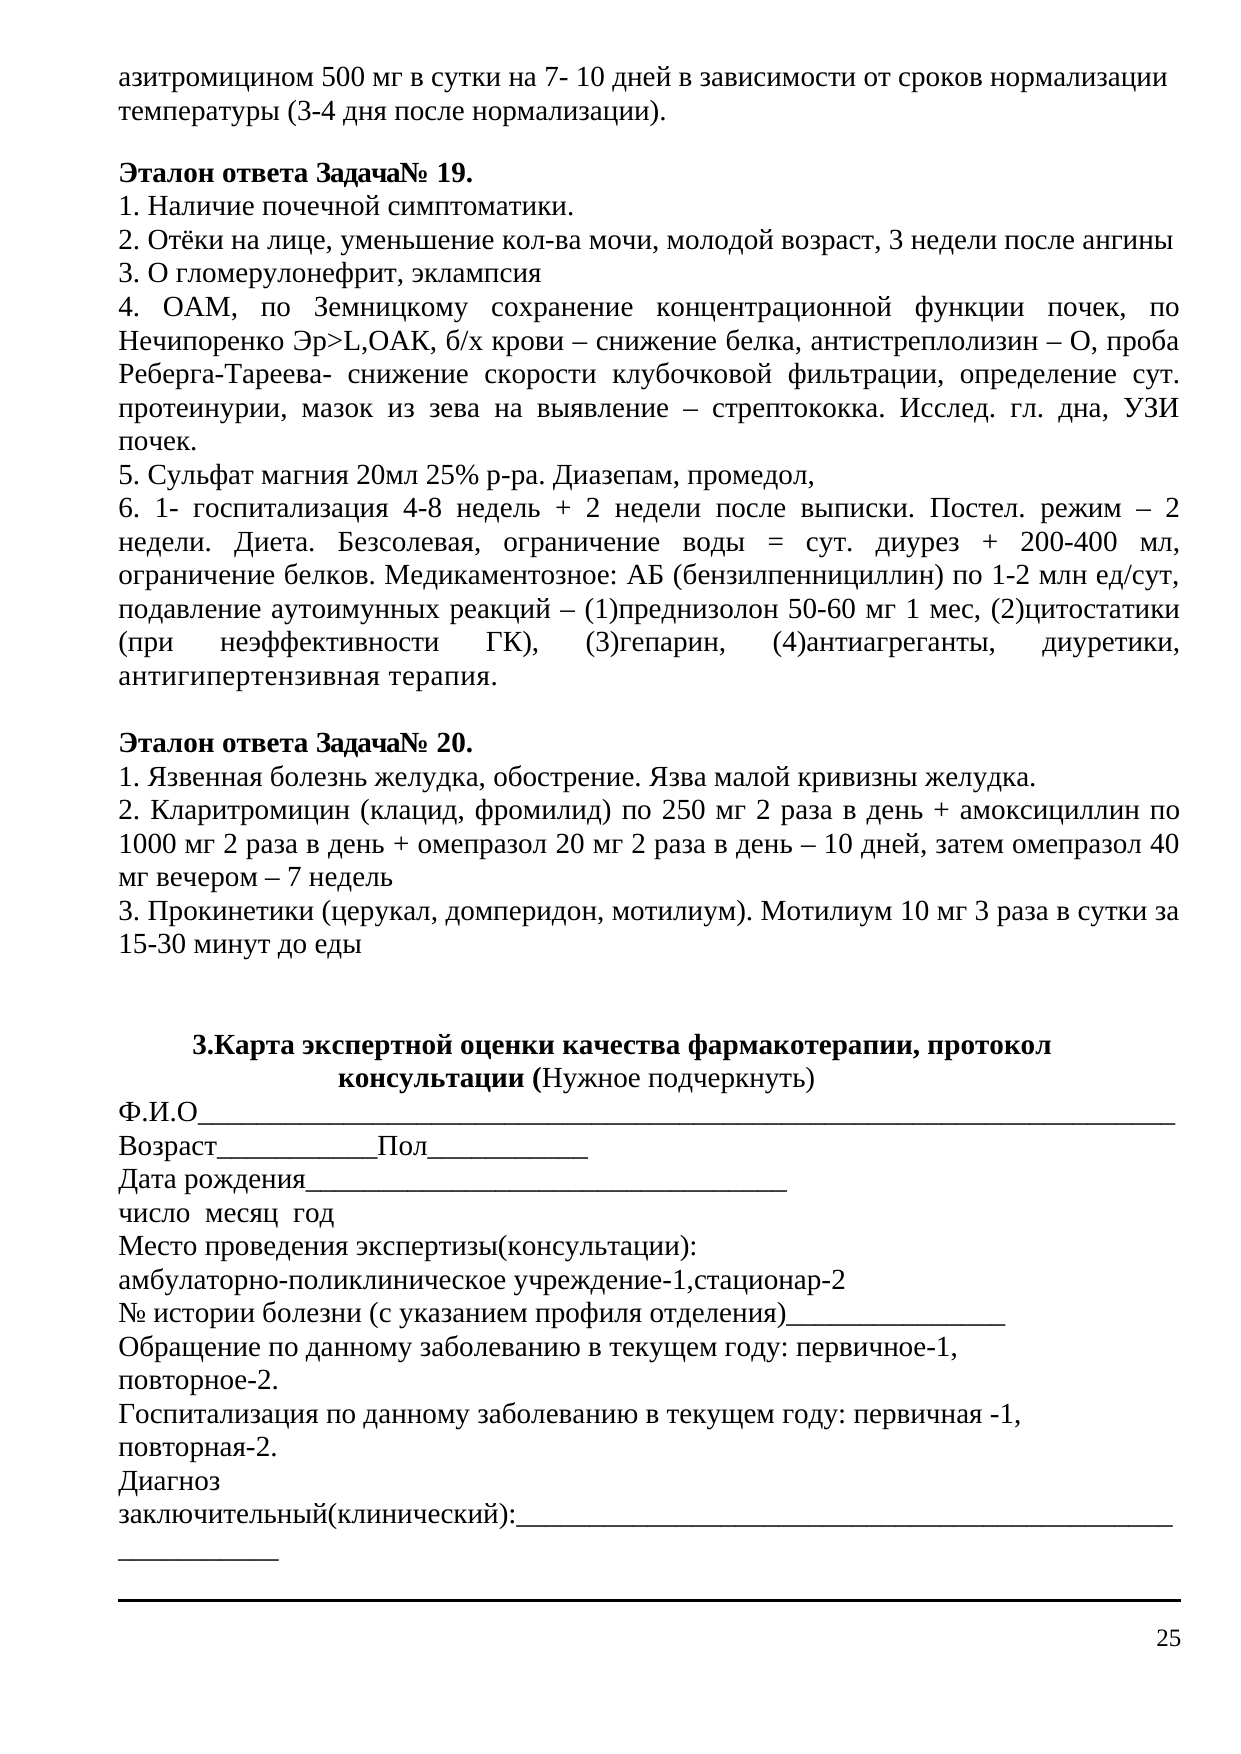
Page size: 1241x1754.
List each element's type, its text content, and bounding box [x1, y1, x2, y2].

text 3.Карта экспертной оценки качества фармакотерапии, протокол [118, 1027, 1181, 1061]
text Дата рождения_________________________________ [118, 1161, 1181, 1195]
text Место проведения экспертизы(консультации): [118, 1228, 1181, 1262]
text 6. 1- госпитализация 4-8 недель + 2 недели после выписки. Постел. режим – 2 недели. Диета. Безсолевая, ограничение воды = сут. диурез + 200-400 мл, ограничение белков. Медикаментозное: АБ (бензилпеннициллин) по 1-2 млн ед/сут, подавление аутоимунных реакций – (1)преднизолон 50-60 мг 1 мес, (2)цитостатики (при неэффективности ГК), (3)гепарин, (4)антиагреганты, диуретики, антигипертензивная терапия. [118, 490, 1181, 692]
text 4. ОАМ, по Земницкому сохранение концентрационной функции почек, по Нечипоренко Эр>L,ОАК, б/х крови – снижение белка, антистреплолизин – О, проба Реберга-Тареева- снижение скорости клубочковой фильтрации, определение сут. протеинурии, мазок из зева на выявление – стрептококка. Исслед. гл. дна, УЗИ почек. [118, 289, 1181, 457]
text Возраст___________Пол___________ [118, 1128, 1181, 1161]
text повторная-2. [118, 1429, 1181, 1463]
text Диагноз заключительный(клинический):________________________________________________________ [118, 1463, 1181, 1564]
text № истории болезни (с указанием профиля отделения)_______________ [118, 1295, 1181, 1329]
text число месяц год [118, 1195, 1181, 1228]
text Госпитализация по данному заболеванию в текущем году: первичная -1, [118, 1396, 1181, 1429]
text Ф.И.О___________________________________________________________________ [118, 1094, 1181, 1128]
text консультации (Нужное подчеркнуть) [118, 1061, 1181, 1094]
text 2. Кларитромицин (клацид, фромилид) по 250 мг 2 раза в день + амоксициллин по 1000 мг 2 раза в день + омепразол 20 мг 2 раза в день – 10 дней, затем омепразол 40 мг вечером – 7 недель [118, 792, 1181, 893]
text 1. Наличие почечной симптоматики. [118, 188, 1181, 222]
text 5. Сульфат магния 20мл 25% р-ра. Диазепам, промедол, [118, 457, 1181, 490]
text амбулаторно-поликлиническое учреждение-1,стационар-2 [118, 1262, 1181, 1295]
text Эталон ответа Задача№ 20. [118, 725, 1181, 759]
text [118, 59, 1181, 126]
text 1. Язвенная болезнь желудка, обострение. Язва малой кривизны желудка. [118, 759, 1181, 792]
text 3. О гломерулонефрит, эклампсия [118, 256, 1181, 289]
text Эталон ответа Задача№ 19. [118, 155, 1181, 188]
text 3. Прокинетики (церукал, домперидон, мотилиум). Мотилиум 10 мг 3 раза в сутки за 15-30 минут до еды [118, 893, 1181, 960]
text 2. Отёки на лице, уменьшение кол-ва мочи, молодой возраст, 3 недели после ангины [118, 222, 1181, 256]
text Обращение по данному заболеванию в текущем году: первичное-1, повторное-2. [118, 1329, 1181, 1396]
